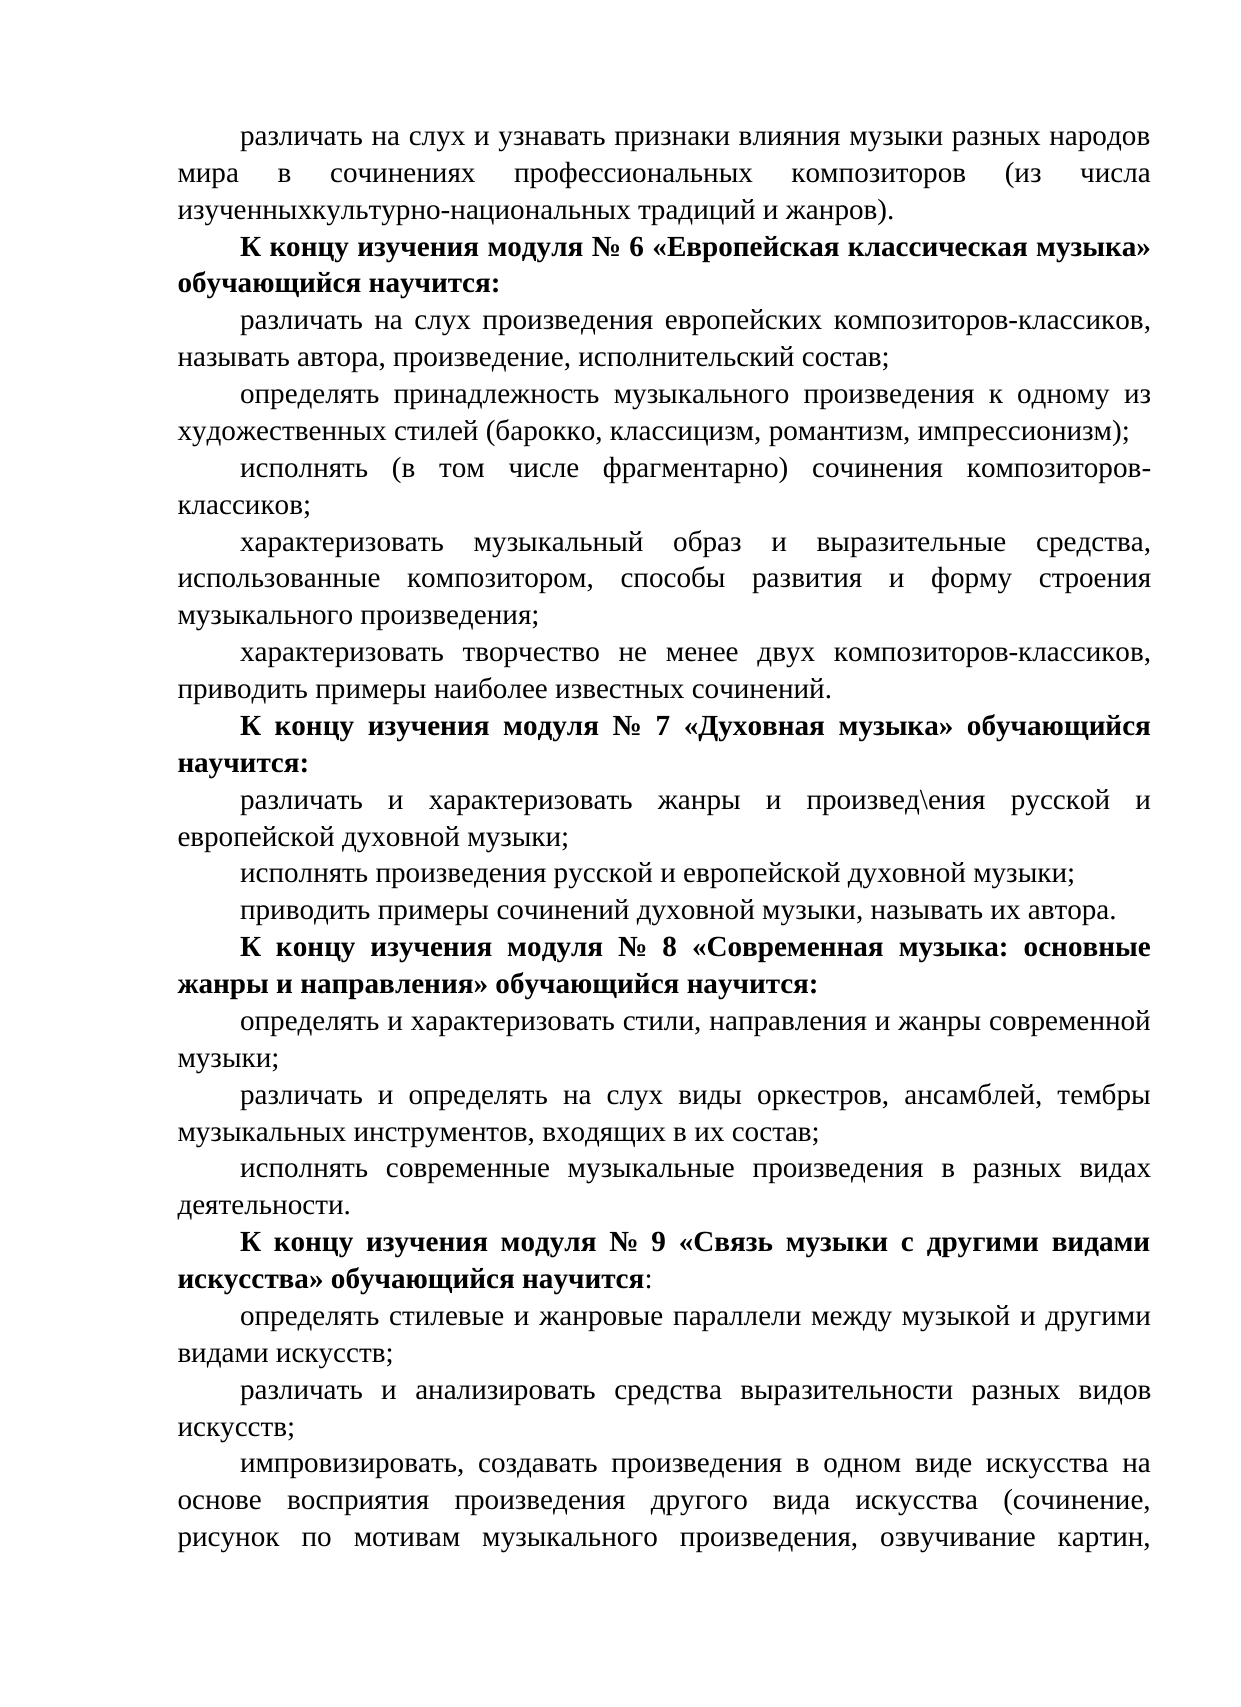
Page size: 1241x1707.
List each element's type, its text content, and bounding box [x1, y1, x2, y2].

text К концу изучения модуля № 7 «Духовная музыка» обучающийся научится: [177, 708, 1152, 778]
text различать на слух произведения европейских композиторов-классиков, называть автора, произведение, исполнительский состав; [177, 302, 1152, 373]
text характеризовать музыкальный образ и выразительные средства, использованные композитором, способы развития и форму строения музыкального произведения; [177, 524, 1152, 631]
text определять и характеризовать стили, направления и жанры современной музыки; [177, 1003, 1152, 1073]
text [177, 1446, 1152, 1553]
text различать и определять на слух виды оркестров, ансамблей, тембры музыкальных инструментов, входящих в их состав; [177, 1077, 1152, 1147]
text различать и анализировать средства выразительности разных видов искусств; [177, 1372, 1152, 1442]
text приводить примеры сочинений духовной музыки, называть их автора. [177, 892, 1152, 926]
text исполнять (в том числе фрагментарно) сочинения композиторов-классиков; [177, 450, 1152, 520]
text характеризовать творчество не менее двух композиторов-классиков, приводить примеры наиболее известных сочинений. [177, 634, 1152, 705]
text исполнять современные музыкальные произведения в разных видах деятельности. [177, 1151, 1152, 1221]
text К концу изучения модуля № 8 «Современная музыка: основные жанры и направления» обучающийся научится: [177, 929, 1152, 1000]
text К концу изучения модуля № 6 «Европейская классическая музыка» обучающийся научится: [177, 229, 1152, 299]
text определять принадлежность музыкального произведения к одному из художественных стилей (барокко, классицизм, романтизм, импрессионизм); [177, 376, 1152, 447]
text различать на слух и узнавать признаки влияния музыки разных народов мира в сочинениях профессиональных композиторов (из числа изученныхкультурно-национальных традиций и жанров). [177, 118, 1152, 225]
text различать и характеризовать жанры и произвед\ения русской и европейской духовной музыки; [177, 782, 1152, 852]
text исполнять произведения русской и европейской духовной музыки; [177, 856, 1152, 889]
text К концу изучения модуля № 9 «Связь музыки с другими видами искусства» обучающийся научится: [177, 1224, 1152, 1295]
text определять стилевые и жанровые параллели между музыкой и другими видами искусств; [177, 1298, 1152, 1368]
